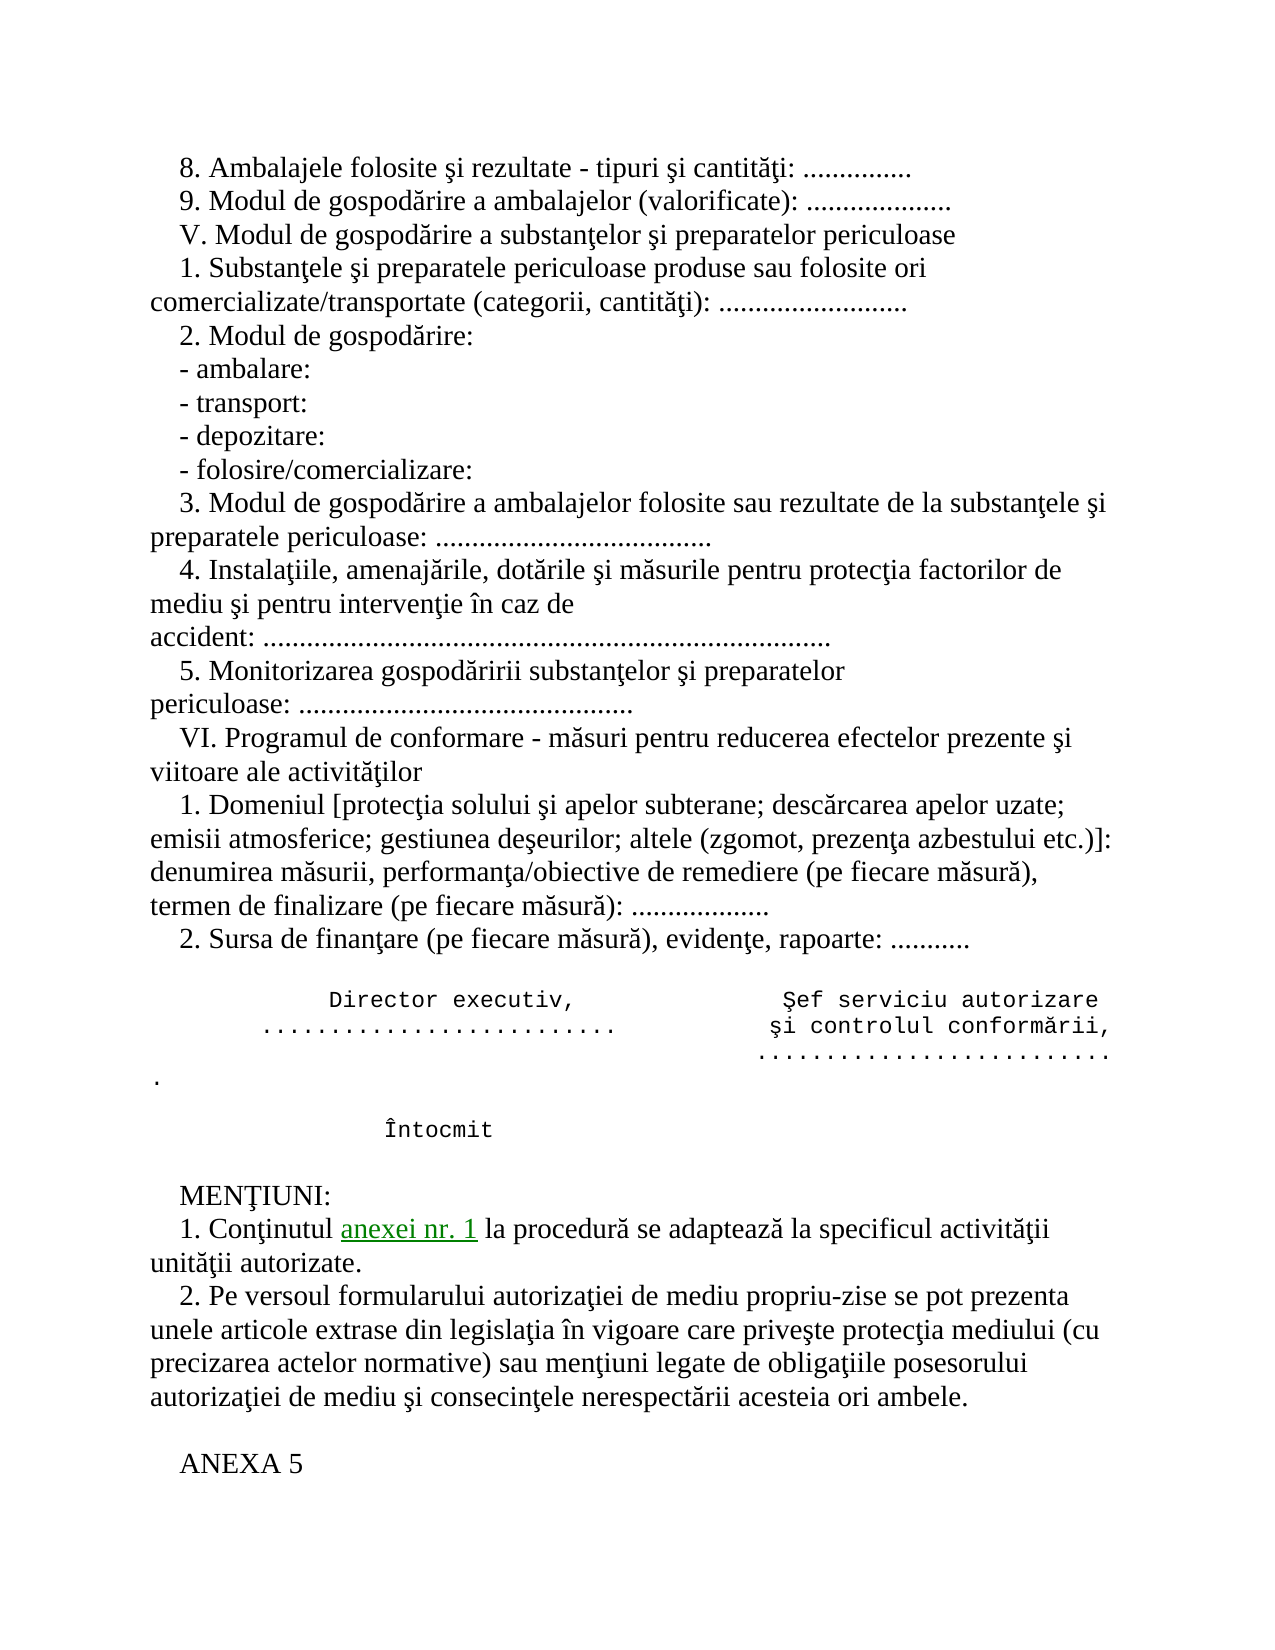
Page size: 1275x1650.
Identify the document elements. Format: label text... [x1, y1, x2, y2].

text 4. Instalaţiile, amenajările, dotările şi măsurile pentru protecţia factorilor de mediu şi pentru intervenţie în caz de accident: .............................................................................. [150, 552, 1125, 653]
text 1. Substanţele şi preparatele periculoase produse sau folosite ori comercializate/transportate (categorii, cantităţi): .......................... [150, 251, 1125, 318]
text 9. Modul de gospodărire a ambalajelor (valorificate): .................... [150, 183, 1125, 217]
text 5. Monitorizarea gospodăririi substanţelor şi preparatelor periculoase: .............................................. [150, 653, 1125, 720]
text 1. Domeniul [protecţia solului şi apelor subterane; descărcarea apelor uzate; emisii atmosferice; gestiunea deşeurilor; altele (zgomot, prezenţa azbestului etc.)]: denumirea măsurii, performanţa/obiective de remediere (pe fiecare măsură), termen de finalizare (pe fiecare măsură): ................... [150, 787, 1125, 921]
text MENŢIUNI: [150, 1178, 1125, 1211]
text .......................... şi controlul conformării, [150, 1014, 1125, 1040]
text 1. Conţinutul anexei nr. 1 la procedură se adaptează la specificul activităţii unităţii autorizate. [150, 1211, 1125, 1278]
text - depozitare: [150, 418, 1125, 452]
text 2. Sursa de finanţare (pe fiecare măsură), evidenţe, rapoarte: ........... [150, 921, 1125, 955]
text - ambalare: [150, 351, 1125, 385]
text - folosire/comercializare: [150, 452, 1125, 485]
text Director executiv, Şef serviciu autorizare [150, 988, 1125, 1014]
text VI. Programul de conformare - măsuri pentru reducerea efectelor prezente şi viitoare ale activităţilor [150, 720, 1125, 787]
text ........................... [150, 1040, 1125, 1092]
text 8. Ambalajele folosite şi rezultate - tipuri şi cantităţi: ............... [150, 150, 1125, 183]
text 2. Modul de gospodărire: [150, 318, 1125, 351]
text V. Modul de gospodărire a substanţelor şi preparatelor periculoase [150, 217, 1125, 251]
text - transport: [150, 385, 1125, 418]
text 2. Pe versoul formularului autorizaţiei de mediu propriu-zise se pot prezenta unele articole extrase din legislaţia în vigoare care priveşte protecţia mediului (cu precizarea actelor normative) sau menţiuni legate de obligaţiile posesorului autorizaţiei de mediu şi consecinţele nerespectării acesteia ori ambele. [150, 1278, 1125, 1412]
text 3. Modul de gospodărire a ambalajelor folosite sau rezultate de la substanţele şi preparatele periculoase: ...................................... [150, 485, 1125, 552]
text Întocmit [150, 1118, 1125, 1144]
text ANEXA 5 [150, 1446, 1125, 1479]
